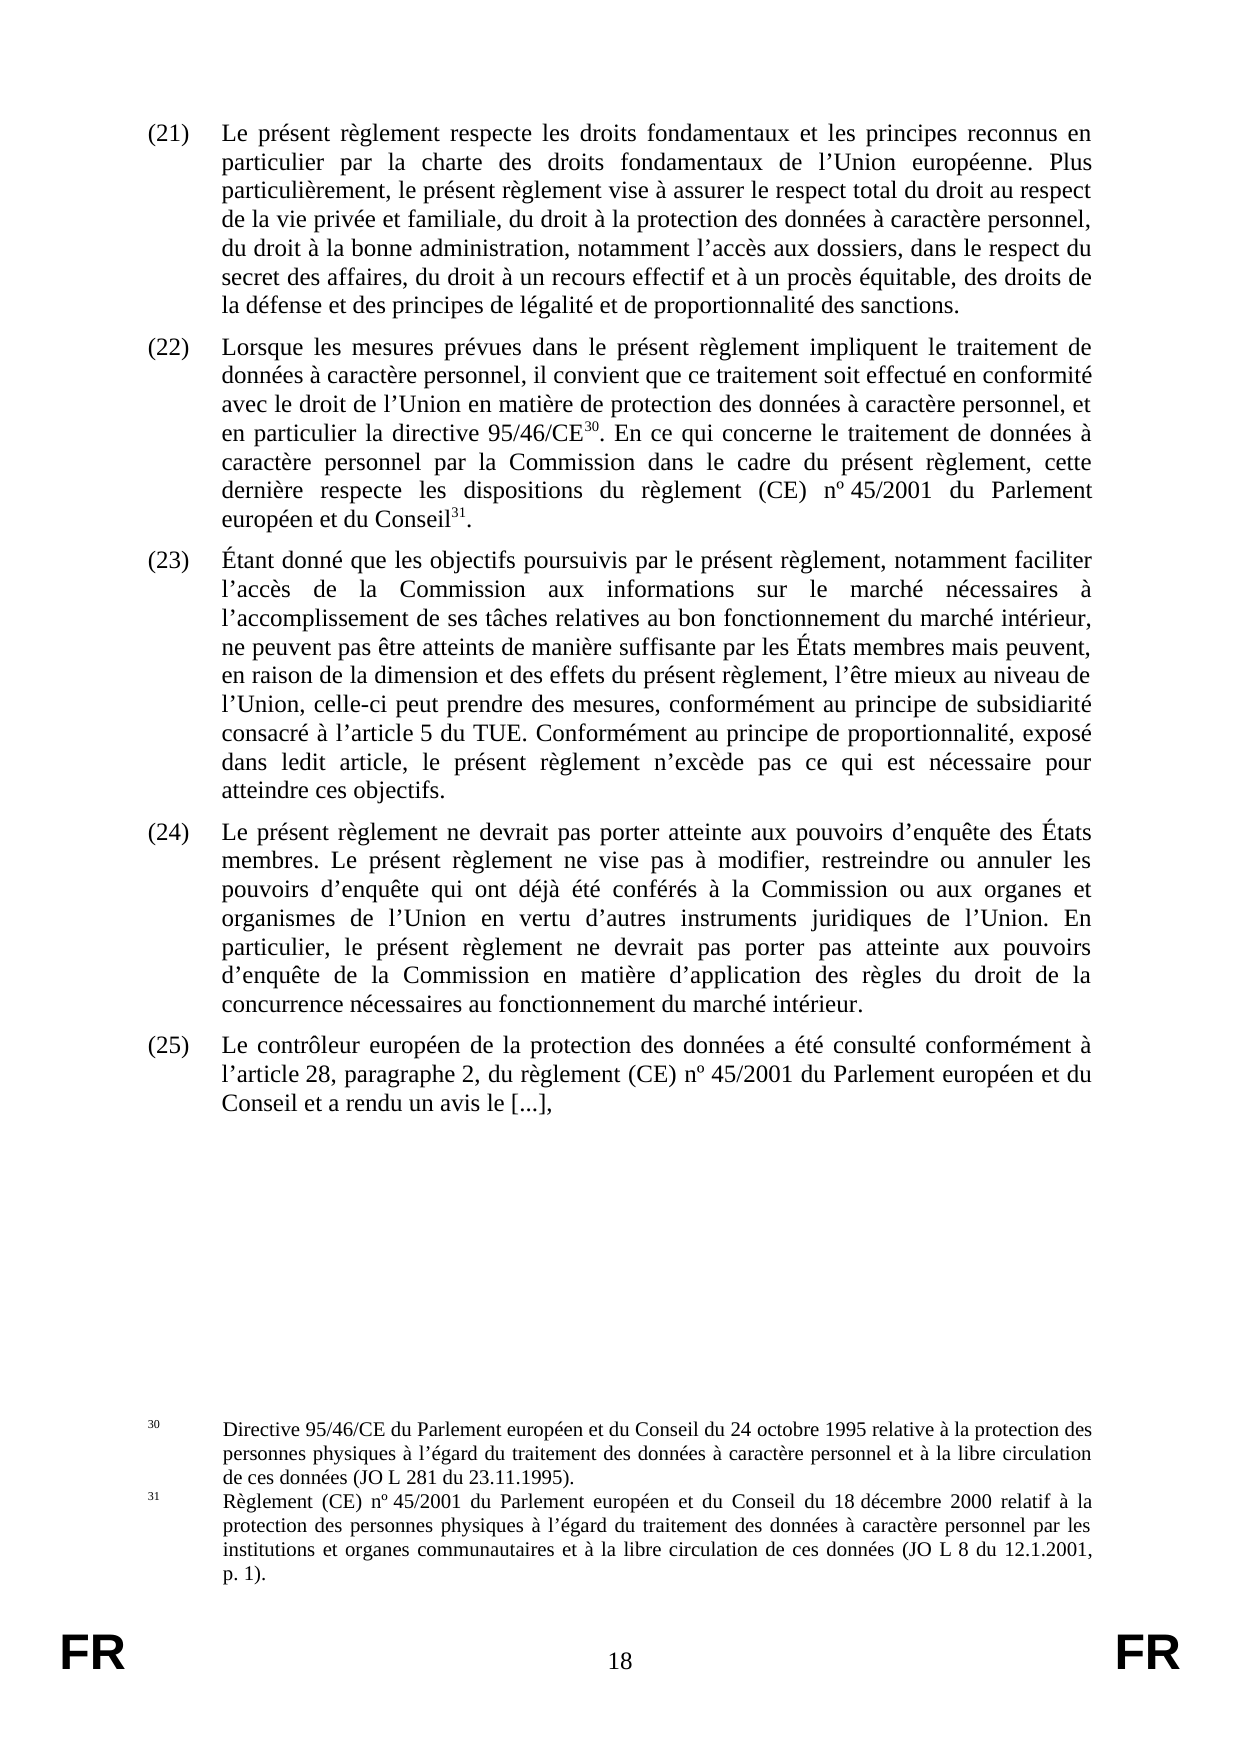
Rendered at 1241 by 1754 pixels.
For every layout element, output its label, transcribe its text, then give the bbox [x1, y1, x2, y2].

text (22) Lorsque les mesures prévues dans le présent règlement impliquent le traitement de données à caractère personnel, il convient que ce traitement soit effectué en conformité avec le droit de l’Union en matière de protection des données à caractère personnel, et en particulier la directive 95/46/CE. En ce qui concerne le traitement de données à caractère personnel par la Commission dans le cadre du présent règlement, cette dernière respecte les dispositions du règlement (CE) nº 45/2001 du Parlement européen et du Conseil. [148, 332, 1093, 533]
text (23) Étant donné que les objectifs poursuivis par le présent règlement, notamment faciliter l’accès de la Commission aux informations sur le marché nécessaires à l’accomplissement de ses tâches relatives au bon fonctionnement du marché intérieur, ne peuvent pas être atteints de manière suffisante par les États membres mais peuvent, en raison de la dimension et des effets du présent règlement, l’être mieux au niveau de l’Union, celle-ci peut prendre des mesures, conformément au principe de subsidiarité consacré à l’article 5 du TUE. Conformément au principe de proportionnalité, exposé dans ledit article, le présent règlement n’excède pas ce qui est nécessaire pour atteindre ces objectifs. [148, 546, 1093, 804]
text (24) Le présent règlement ne devrait pas porter atteinte aux pouvoirs d’enquête des États membres. Le présent règlement ne vise pas à modifier, restreindre ou annuler les pouvoirs d’enquête qui ont déjà été conférés à la Commission ou aux organes et organismes de l’Union en vertu d’autres instruments juridiques de l’Union. En particulier, le présent règlement ne devrait pas porter pas atteinte aux pouvoirs d’enquête de la Commission en matière d’application des règles du droit de la concurrence nécessaires au fonctionnement du marché intérieur. [148, 817, 1093, 1018]
text (25) Le contrôleur européen de la protection des données a été consulté conformément à l’article 28, paragraphe 2, du règlement (CE) nº 45/2001 du Parlement européen et du Conseil et a rendu un avis le [...], [148, 1031, 1093, 1117]
text (21) Le présent règlement respecte les droits fondamentaux et les principes reconnus en particulier par la charte des droits fondamentaux de l’Union européenne. Plus particulièrement, le présent règlement vise à assurer le respect total du droit au respect de la vie privée et familiale, du droit à la protection des données à caractère personnel, du droit à la bonne administration, notamment l’accès aux dossiers, dans le respect du secret des affaires, du droit à un recours effectif et à un procès équitable, des droits de la défense et des principes de légalité et de proportionnalité des sanctions. [148, 118, 1093, 319]
